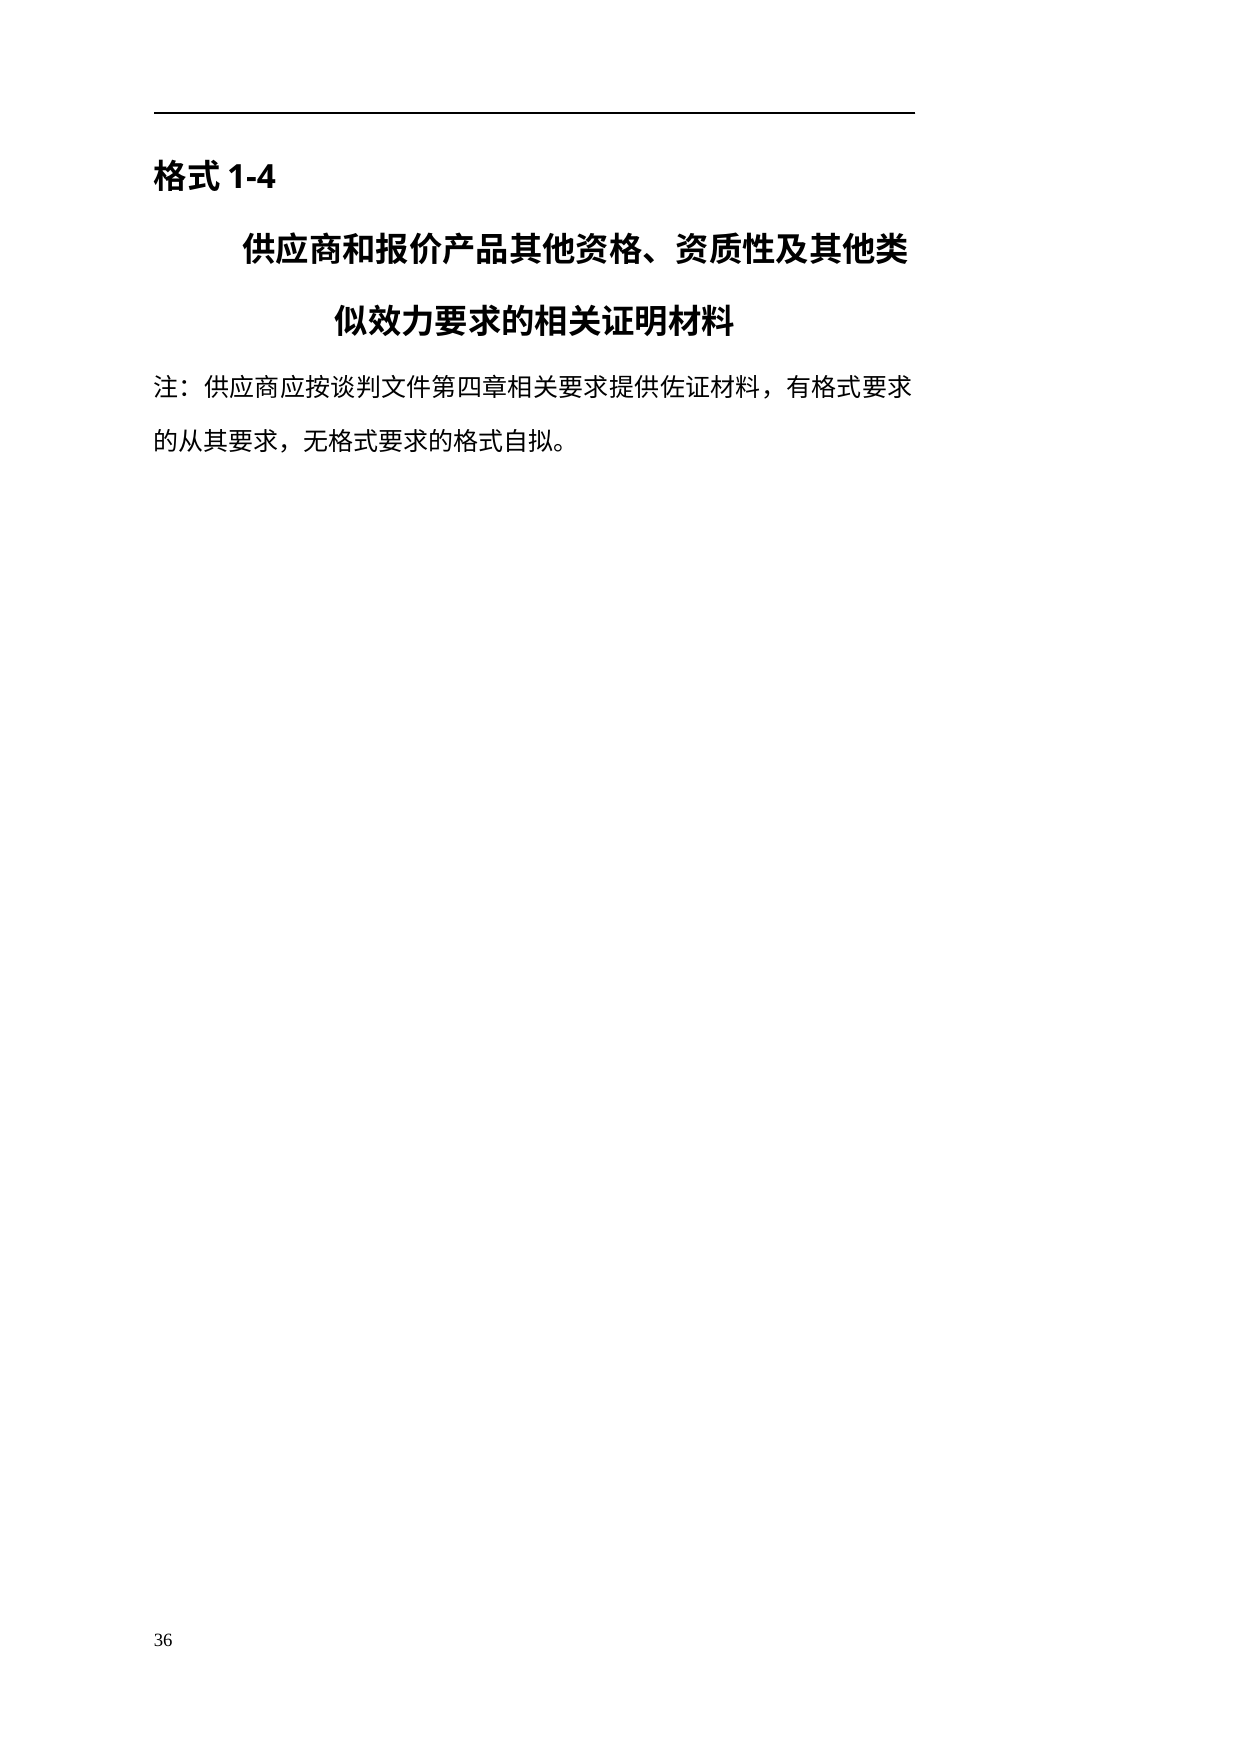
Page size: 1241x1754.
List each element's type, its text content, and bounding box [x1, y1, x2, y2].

text 注：供应商应按谈判文件第四章相关要求提供佐证材料，有格式要求的从其要求，无格式要求的格式自拟。 [153, 367, 915, 458]
text 供应商和报价产品其他资格、资质性及其他类似效力要求的相关证明材料 [153, 223, 915, 343]
text 格式1-4 [153, 150, 915, 198]
